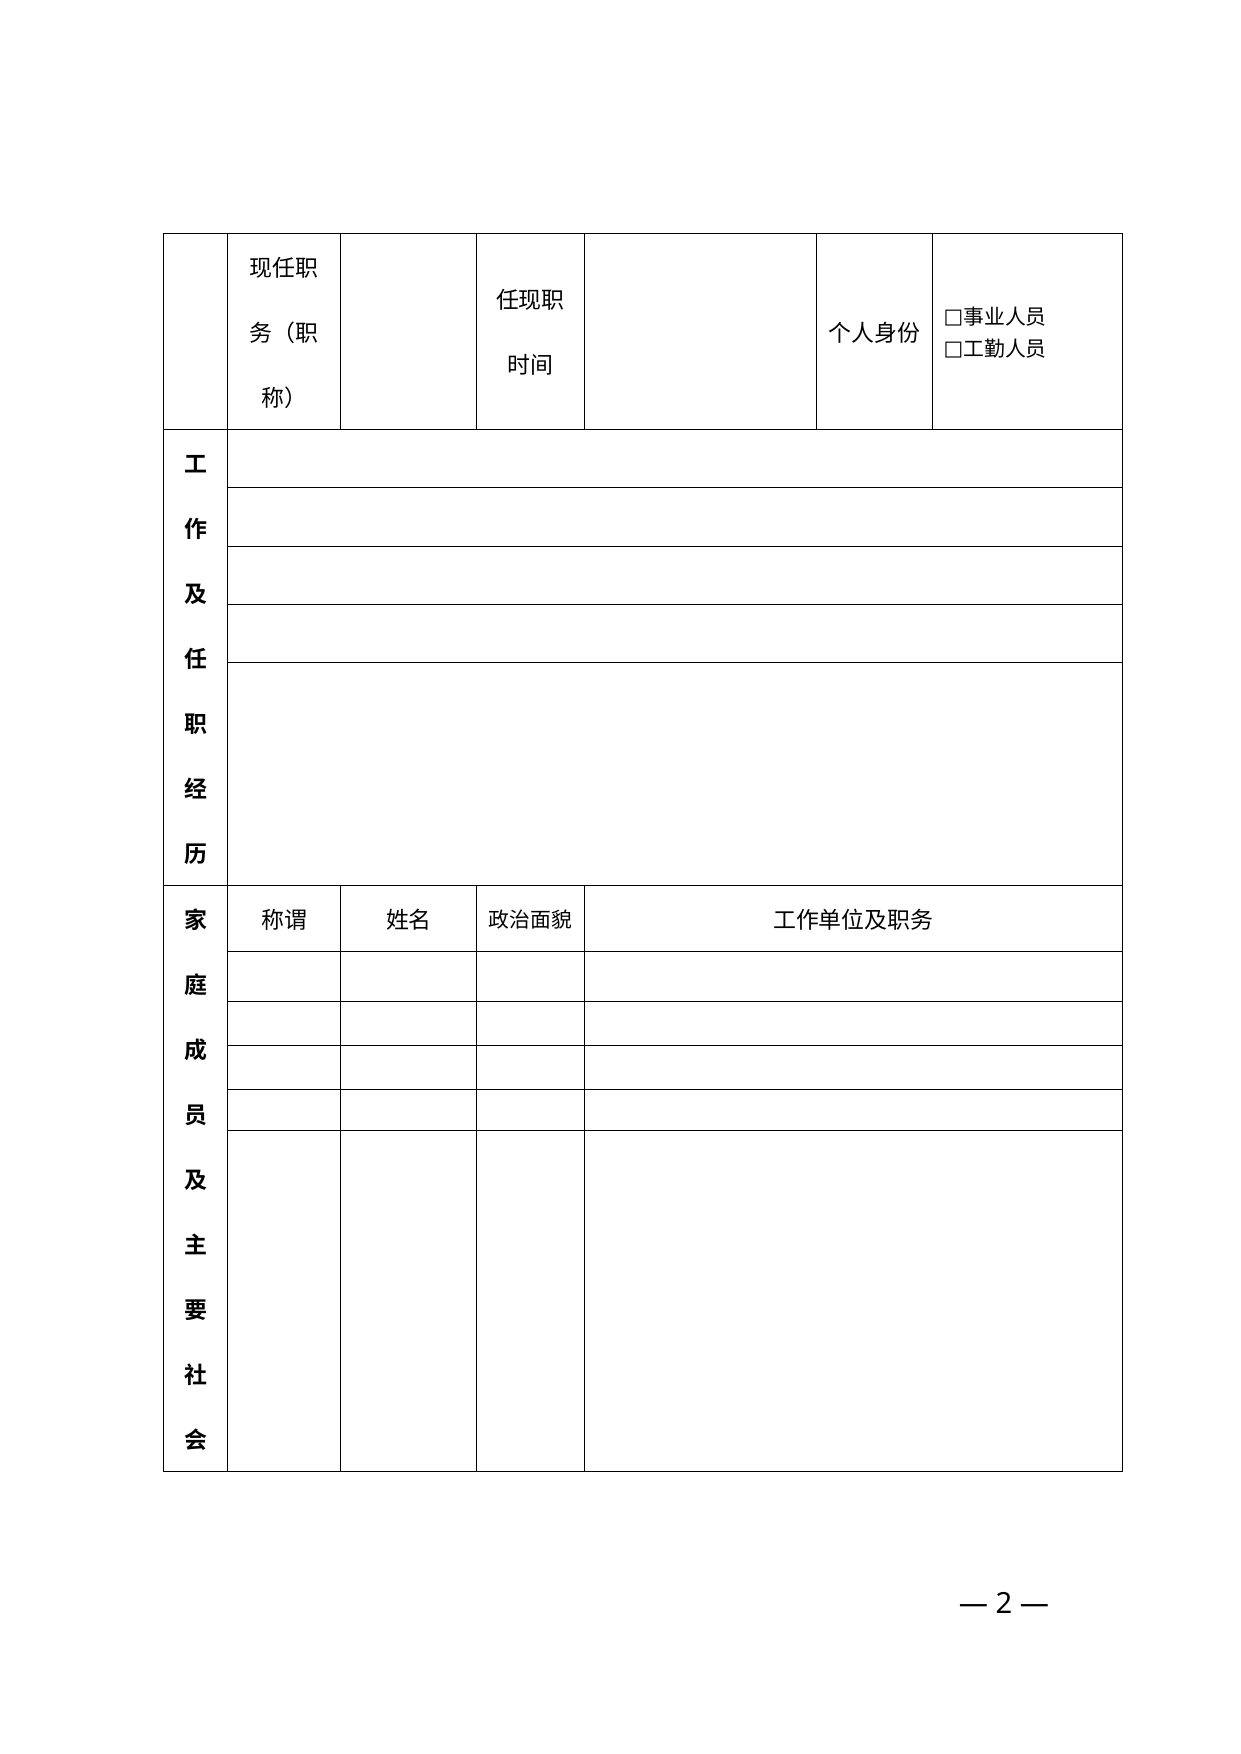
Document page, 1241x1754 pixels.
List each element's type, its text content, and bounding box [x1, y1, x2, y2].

table_cell 任现职 时间 [477, 234, 584, 429]
table_cell [228, 430, 1122, 487]
table_cell 政治面貌 [477, 886, 584, 951]
table_cell 现任职务（职称） [228, 234, 340, 429]
table_cell [228, 1090, 340, 1130]
table_cell [228, 605, 1122, 662]
table_cell [341, 952, 476, 1001]
table_cell [341, 1131, 476, 1471]
table_cell [228, 488, 1122, 546]
table_cell [585, 1002, 1122, 1045]
table_cell 工作单位及职务 [585, 886, 1122, 951]
table_cell [585, 234, 816, 429]
table_cell [585, 1046, 1122, 1088]
table_cell [585, 1090, 1122, 1130]
table_cell [341, 234, 476, 429]
table_cell [585, 1131, 1122, 1471]
table_cell [477, 1131, 584, 1471]
table_cell [228, 663, 1122, 885]
table_cell [228, 952, 340, 1001]
table_cell 姓名 [341, 886, 476, 951]
table_cell [477, 1090, 584, 1130]
table_cell [477, 1046, 584, 1088]
table_cell [341, 1002, 476, 1045]
table_cell [477, 1002, 584, 1045]
table_cell [477, 952, 584, 1001]
table_cell [341, 1046, 476, 1088]
table_cell [228, 1002, 340, 1045]
table_cell 称谓 [228, 886, 340, 951]
table_cell [228, 1131, 340, 1471]
table_cell 工 作 及 任 职 经 历 [164, 430, 227, 885]
table_cell [228, 547, 1122, 604]
table_cell □事业人员 □工勤人员 [933, 234, 1122, 429]
table_cell [341, 1090, 476, 1130]
table_cell 家庭 成员 及 主要 社会 关系 情况 [164, 886, 227, 1471]
table_cell [228, 1046, 340, 1088]
table_cell 个人身份 [817, 234, 932, 429]
table_cell [585, 952, 1122, 1001]
